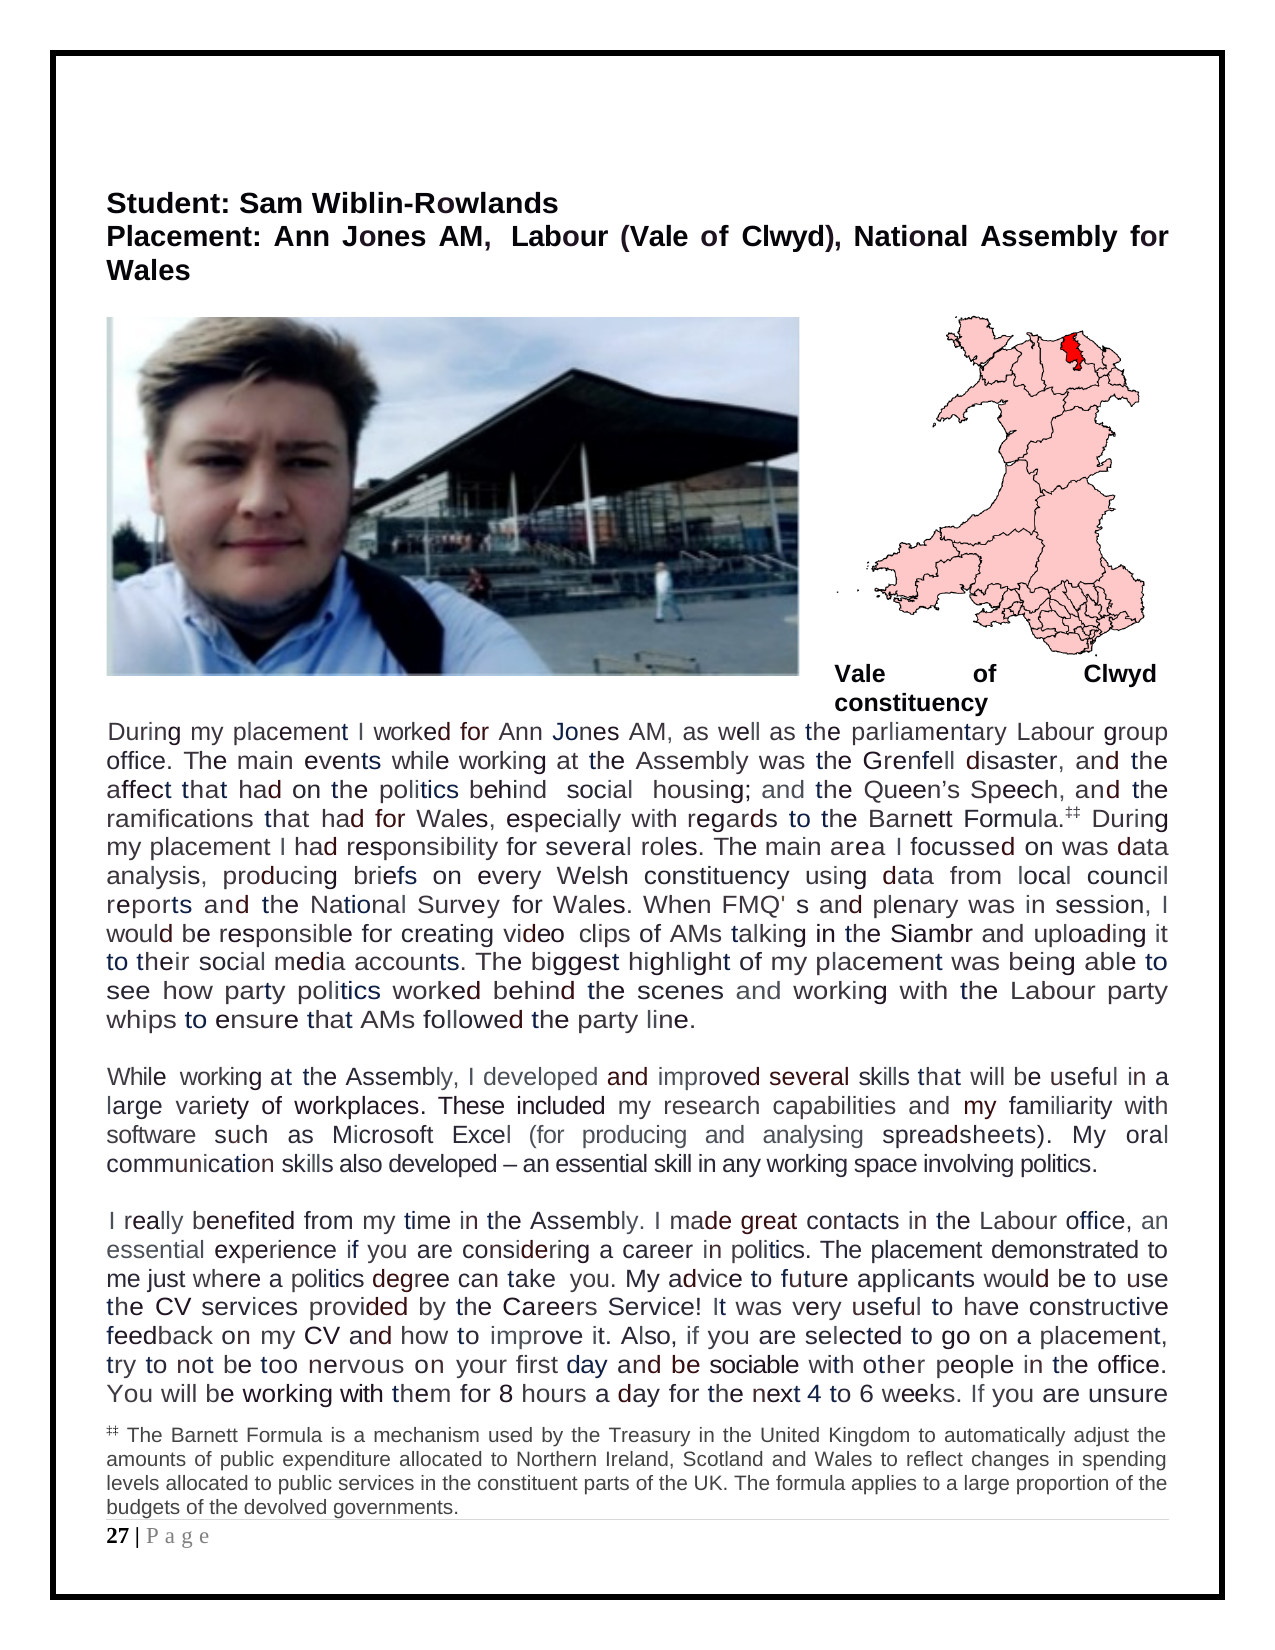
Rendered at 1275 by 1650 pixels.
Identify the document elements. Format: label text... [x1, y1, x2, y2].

text While working at the Assembly, I developed and improved several skills that will be useful in a large variety of workplaces. These included my research capabilities and my familiarity with software such as Microsoft Excel (for producing and analysing spreadsheets). My oral communication skills also developed – an essential skill in any working space involving politics. [106, 1062, 1169, 1177]
text Student: Sam Wiblin-Rowlands [106, 186, 1169, 219]
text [106, 1206, 1169, 1407]
picture [834, 313, 1147, 659]
table_header Vale of Clwyd constituency [823, 314, 1168, 716]
table_header [107, 314, 822, 716]
text During my placement I worked for Ann Jones AM, as well as the parliamentary Labour group office. The main events while working at the Assembly was the Grenfell disaster, and the affect that had on the politics behind social housing; and the Queen’s Speech, and the ramifications that had for Wales, especially with regards to the Barnett Formula. During my placement I had responsibility for several roles. The main area I focussed on was data analysis, producing briefs on every Welsh constituency using data from local council reports and the National Survey for Wales. When FMQ' s and plenary was in session, I would be responsible for creating video clips of AMs talking in the Siambr and uploading it to their social media accounts. The biggest highlight of my placement was being able to see how party politics worked behind the scenes and working with the Labour party whips to ensure that AMs followed the party line. [106, 718, 1169, 1034]
picture [106, 317, 800, 676]
text Placement: Ann Jones AM, Labour (Vale of Clwyd), National Assembly for Wales [106, 219, 1169, 287]
